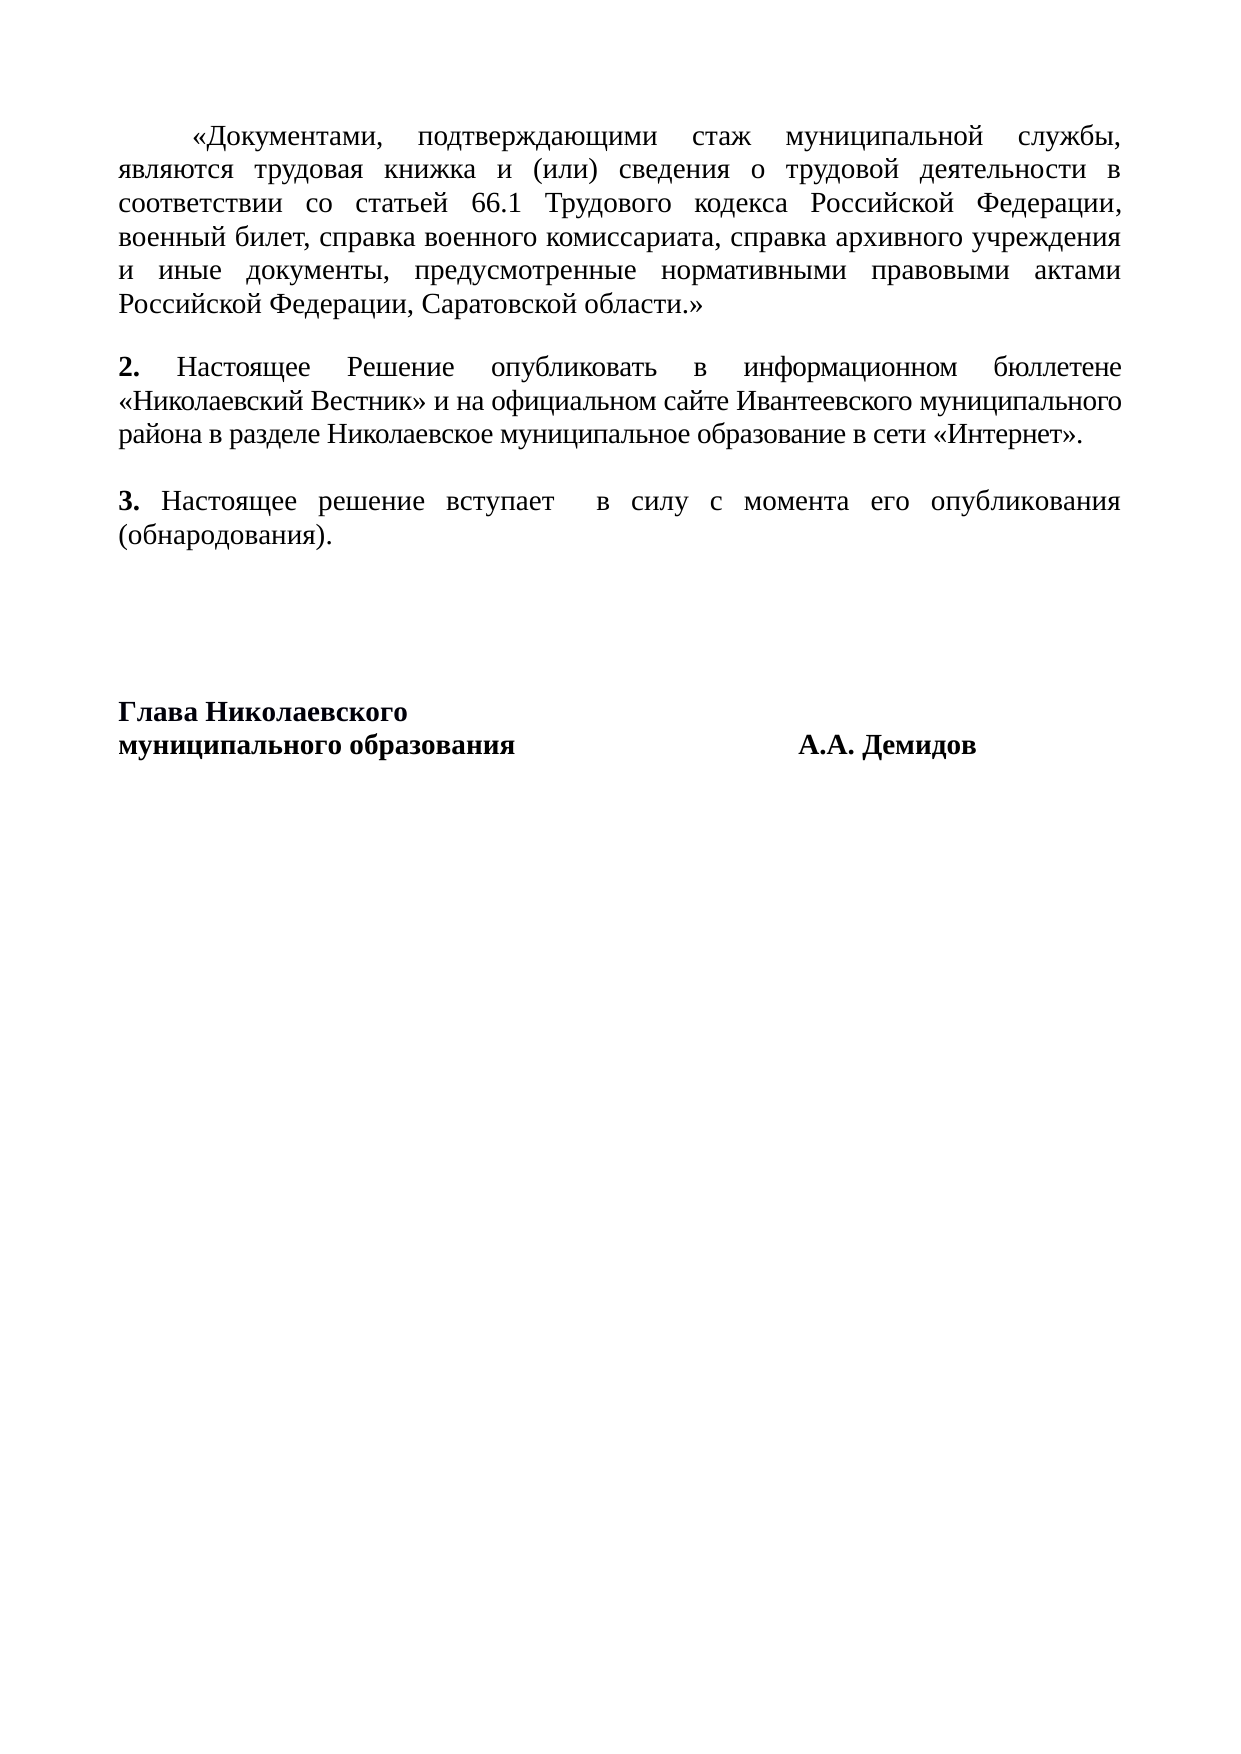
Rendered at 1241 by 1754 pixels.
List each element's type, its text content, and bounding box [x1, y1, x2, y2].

text «Документами, подтверждающими стаж муниципальной службы, являются трудовая книжка и (или) сведения о трудовой деятельности в соответствии со статьей 66.1 Трудового кодекса Российской Федерации, военный билет, справка военного комиссариата, справка архивного учреждения и иные документы, предусмотренные нормативными правовыми актами Российской Федерации, Саратовской области.» [118, 118, 1122, 319]
text муниципального образования А.А. Демидов [118, 727, 1122, 761]
text 3. Настоящее решение вступает в силу с момента его опубликования (обнародования). [118, 483, 1122, 550]
text Глава Николаевского [118, 694, 1122, 727]
text 2. Настоящее Решение опубликовать в информационном бюллетене «Николаевский Вестник» и на официальном сайте Ивантеевского муниципального района в разделе Николаевское муниципальное образование в сети «Интернет». [118, 349, 1122, 450]
